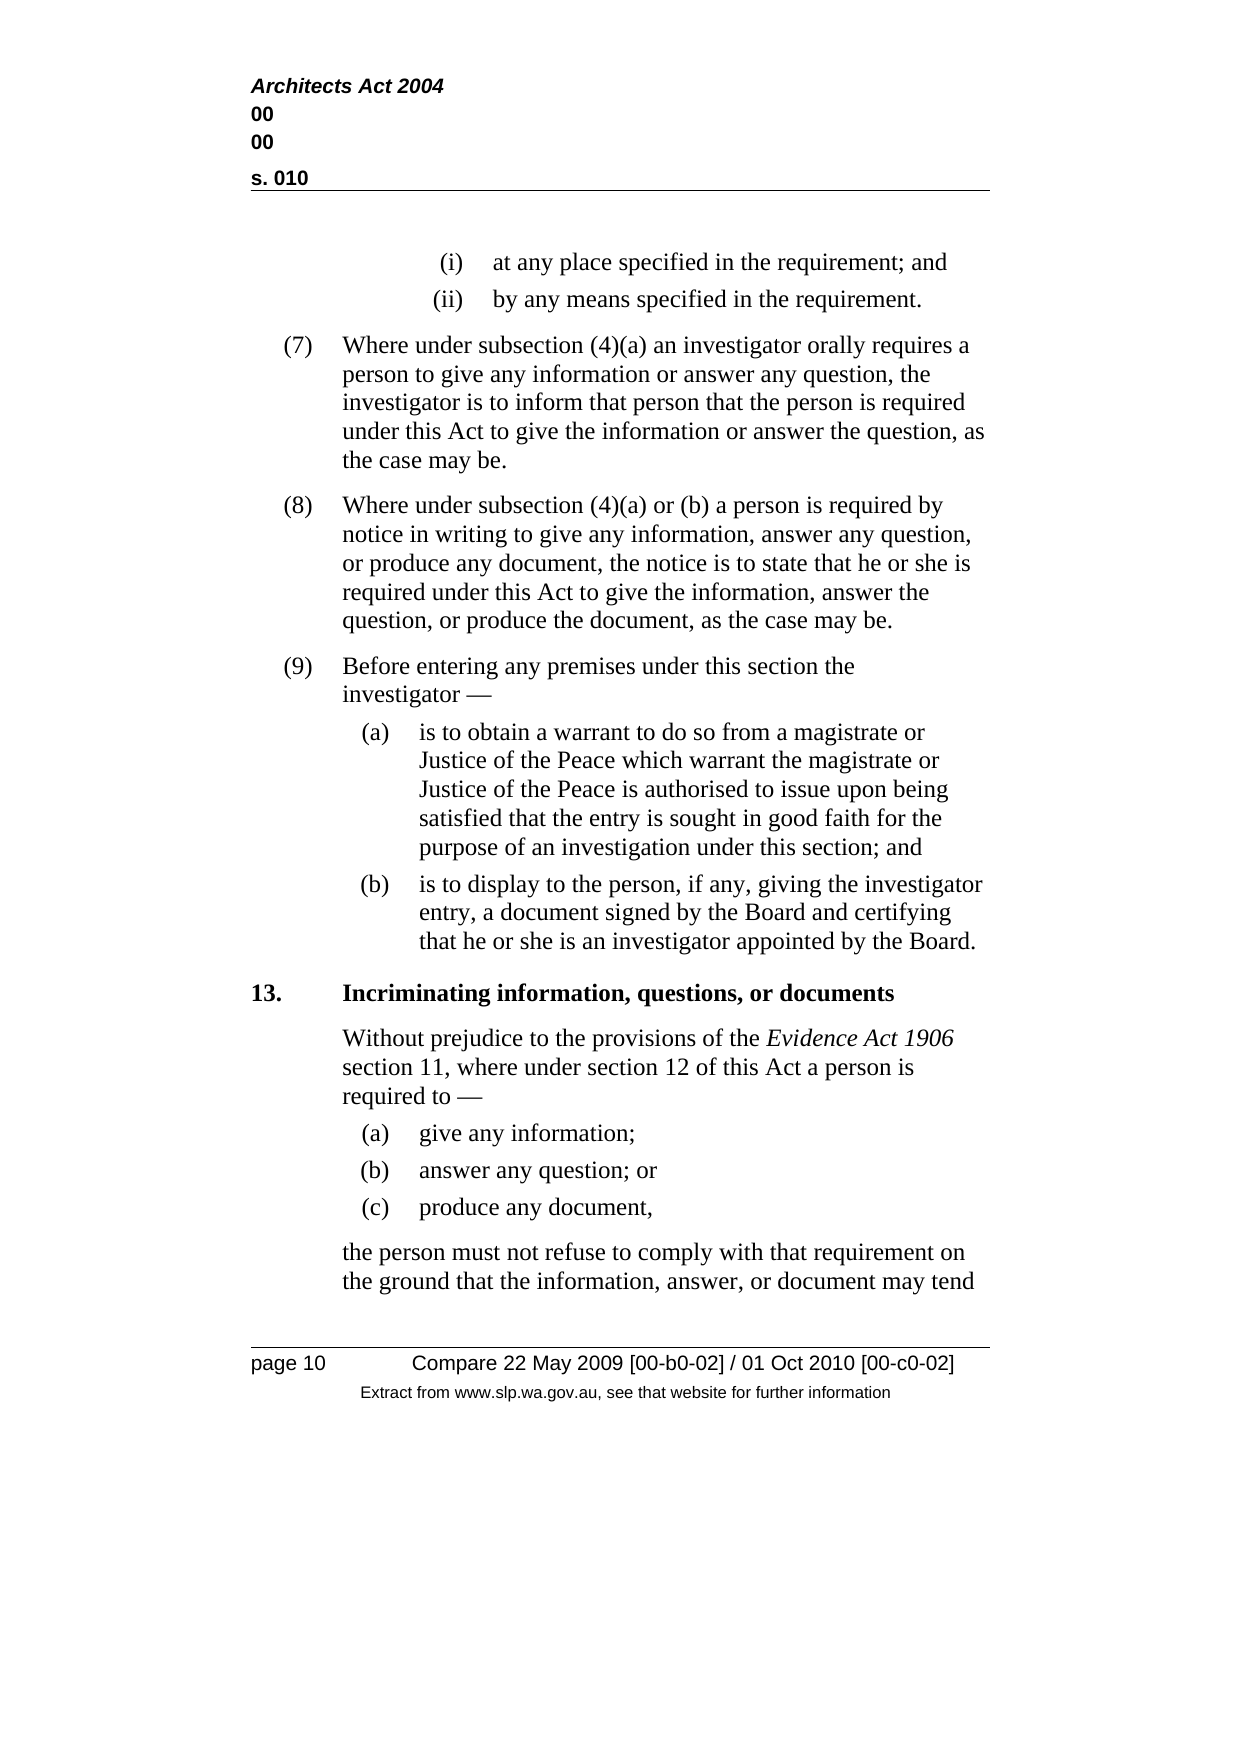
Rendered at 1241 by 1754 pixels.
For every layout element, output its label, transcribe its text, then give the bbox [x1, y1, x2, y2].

text (a) give any information; [251, 1118, 990, 1147]
text (c) produce any document, [251, 1192, 990, 1221]
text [251, 1237, 990, 1295]
text Without prejudice to the provisions of the Evidence Act 1906 section 11, where under section 12 of this Act a person is required to — [251, 1023, 990, 1109]
text (9) Before entering any premises under this section the investigator — [251, 651, 990, 708]
text (b) is to display to the person, if any, giving the investigator entry, a document signed by the Board and certifying that he or she is an investigator appointed by the Board. [251, 869, 990, 955]
text (b) answer any question; or [251, 1155, 990, 1184]
text (ii) by any means specified in the requirement. [251, 284, 990, 313]
subtitle 13. Incriminating information, questions, or documents [251, 978, 990, 1007]
text (i) at any place specified in the requirement; and [251, 247, 990, 276]
text (a) is to obtain a warrant to do so from a magistrate or Justice of the Peace which warrant the magistrate or Justice of the Peace is authorised to issue upon being satisfied that the entry is sought in good faith for the purpose of an investigation under this section; and [251, 717, 990, 860]
text (7) Where under subsection (4)(a) an investigator orally requires a person to give any information or answer any question, the investigator is to inform that person that the person is required under this Act to give the information or answer the question, as the case may be. [251, 330, 990, 474]
text (8) Where under subsection (4)(a) or (b) a person is required by notice in writing to give any information, answer any question, or produce any document, the notice is to state that he or she is required under this Act to give the information, answer the question, or produce the document, as the case may be. [251, 490, 990, 634]
